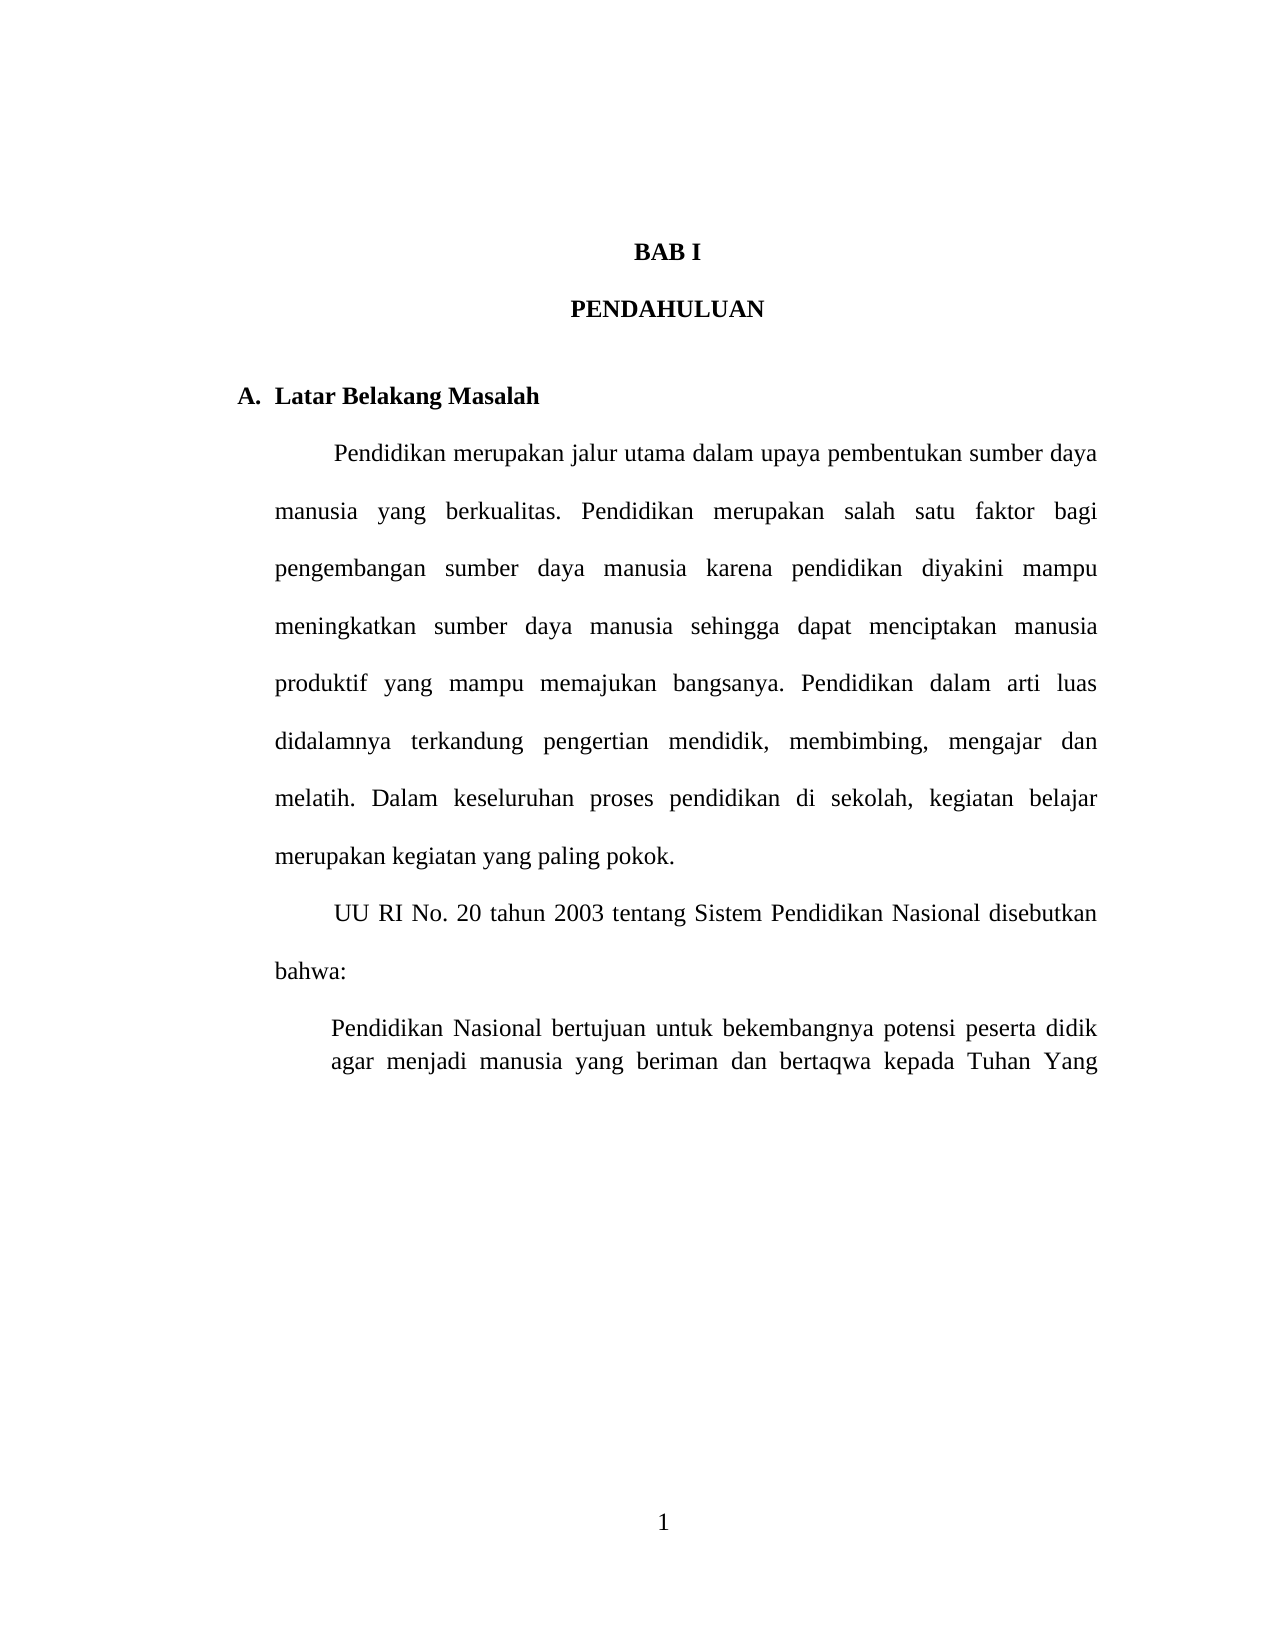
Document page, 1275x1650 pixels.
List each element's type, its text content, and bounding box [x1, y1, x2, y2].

text BAB I [237, 237, 1098, 266]
list Pendidikan Nasional bertujuan untuk bekembangnya potensi peserta didik agar menjadi manusia yang beriman dan bertaqwa kepada Tuhan Yang Maha Esa, berakhlak mulia, sehat, berilmu cakap kreatif, mandiri dan menjadi warga yang demokratis dan bertanggung jawab. [331, 1013, 1098, 1075]
list Pendidikan merupakan jalur utama dalam upaya pembentukan sumber daya manusia yang berkualitas. Pendidikan merupakan salah satu faktor bagi pengembangan sumber daya manusia karena pendidikan diyakini mampu meningkatkan sumber daya manusia sehingga dapat menciptakan manusia produktif yang mampu memajukan bangsanya. Pendidikan dalam arti luas didalamnya terkandung pengertian mendidik, membimbing, mengajar dan melatih. Dalam keseluruhan proses pendidikan di sekolah, kegiatan belajar merupakan kegiatan yang paling pokok. [274, 438, 1098, 869]
text PENDAHULUAN [237, 294, 1098, 323]
list UU RI No. 20 tahun 2003 tentang Sistem Pendidikan Nasional disebutkan bahwa: [274, 898, 1098, 984]
list Latar Belakang Masalah [237, 381, 1098, 409]
